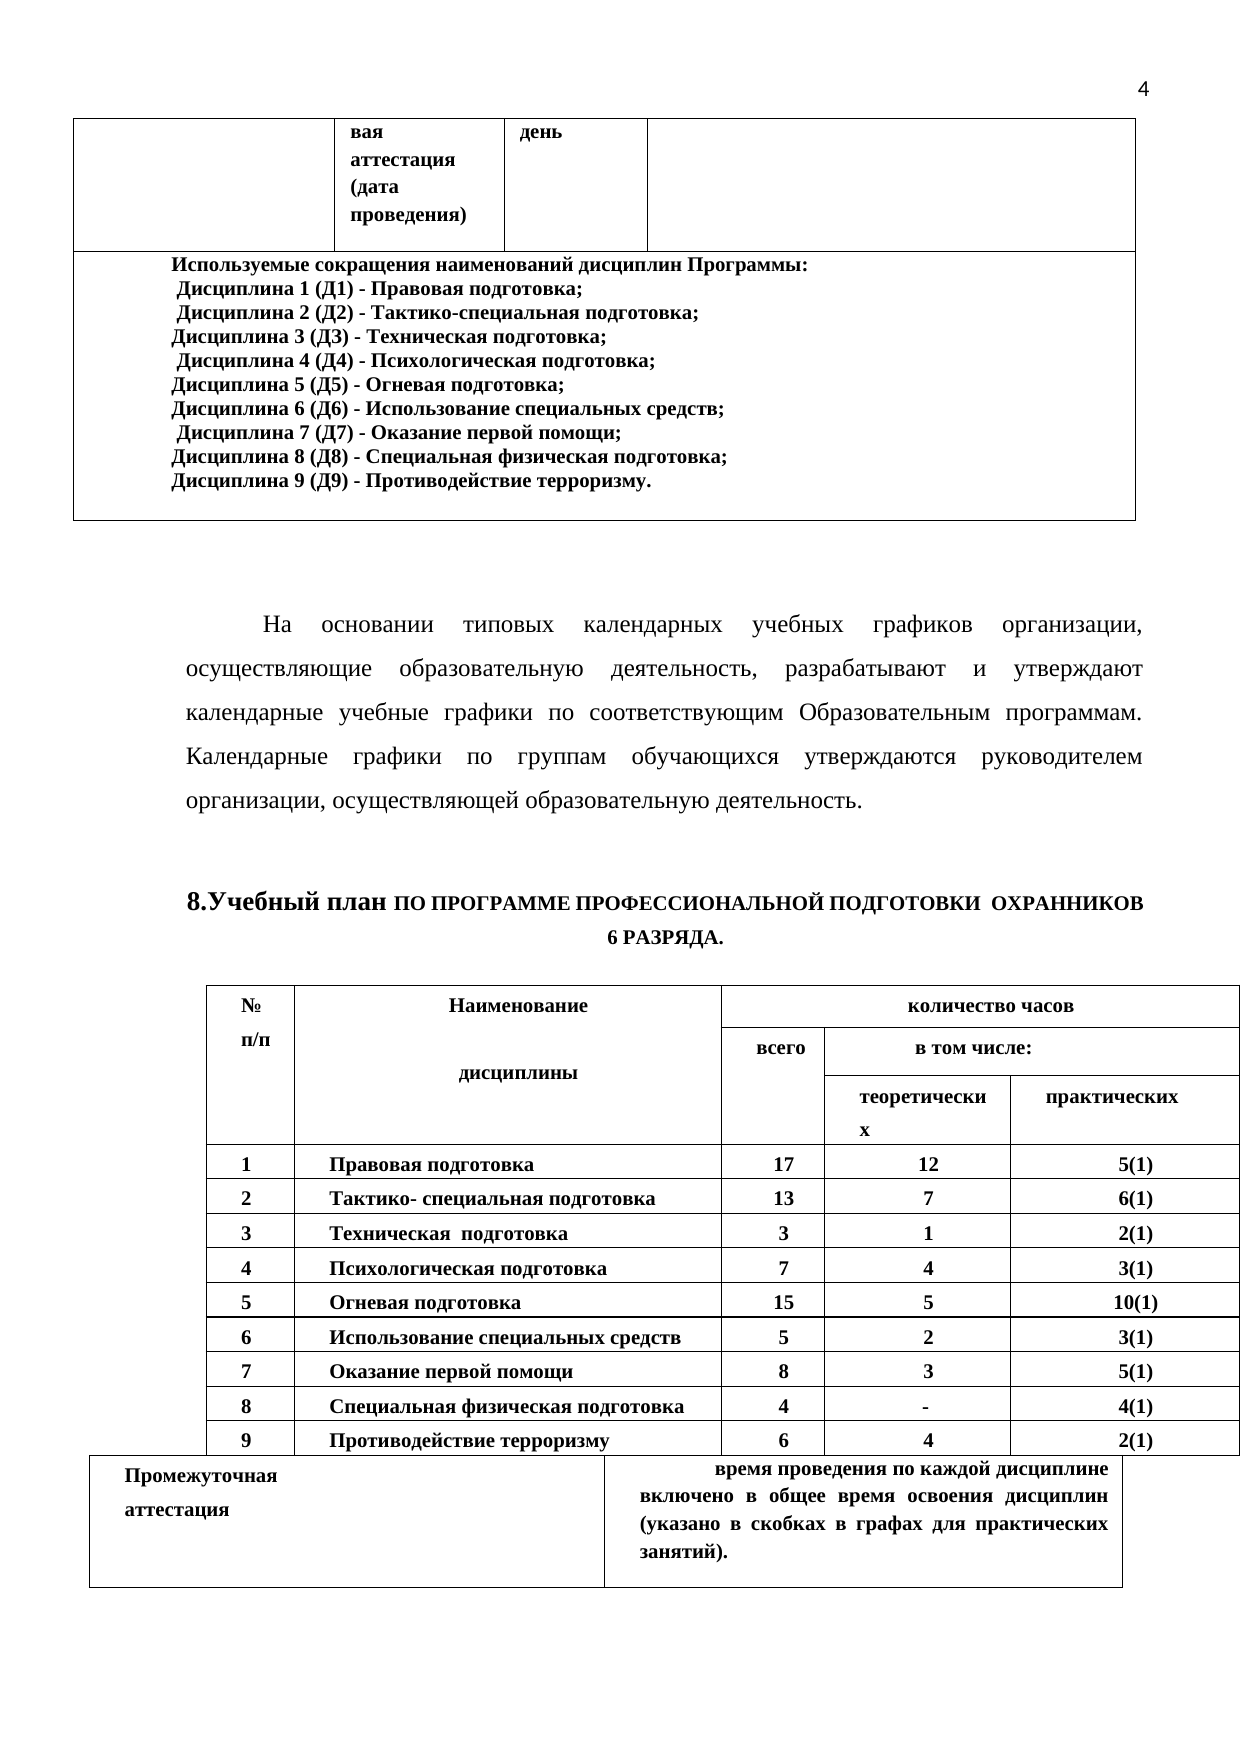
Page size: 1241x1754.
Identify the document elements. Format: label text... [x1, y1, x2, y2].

table_cell теоретических [825, 1076, 1010, 1143]
table_cell 3(1) [1011, 1248, 1239, 1282]
table_cell 2(1) [1011, 1214, 1239, 1247]
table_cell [648, 119, 1135, 251]
table_cell 3(1) [1011, 1318, 1239, 1351]
table_cell 4 [825, 1248, 1010, 1282]
table_cell 4 [825, 1421, 1010, 1455]
table_cell 6 [207, 1318, 294, 1351]
table_cell 10 день [505, 119, 647, 251]
table_cell 7 [722, 1248, 824, 1282]
table_cell Используемые сокращения наименований дисциплин Программы: Дисциплина 1 (Д1) - Правовая подготовка; Дисциплина 2 (Д2) - Тактико-специальная подготовка; Дисциплина 3 (ДЗ) - Техническая подготовка; Дисциплина 4 (Д4) - Психологическая подготовка; Дисциплина 5 (Д5) - Огневая подготовка; Дисциплина 6 (Д6) - Использование специальных средств; Дисциплина 7 (Д7) - Оказание первой помощи; Дисциплина 8 (Д8) - Специальная физическая подготовка; Дисциплина 9 (Д9) - Противодействие терроризму. [74, 252, 1135, 520]
table_cell в том числе: [825, 1028, 1239, 1075]
table_cell 5(1) [1011, 1352, 1239, 1386]
text На основании типовых календарных учебных графиков организации, осуществляющие образовательную деятельность, разрабатывают и утверждают календарные учебные графики по соответствующим Образовательным программам. Календарные графики по группам обучающихся утверждаются руководителем организации, осуществляющей образовательную деятельность. [186, 597, 1143, 817]
text 8.Учебный план ПО ПРОГРАММЕ ПРОФЕССИОНАЛЬНОЙ ПОДГОТОВКИ ОХРАННИКОВ 6 РАЗРЯДА. [181, 884, 1149, 951]
table_cell 1 [207, 1145, 294, 1178]
table_cell 5(1) [1011, 1145, 1239, 1178]
table_cell 13 [722, 1179, 824, 1213]
table_cell 5 [722, 1318, 824, 1351]
table_cell 4(1) [1011, 1387, 1239, 1420]
table_cell Специальная физическая подготовка [295, 1387, 721, 1420]
table_cell 2 [825, 1318, 1010, 1351]
table_cell 7 [207, 1352, 294, 1386]
table_cell Психологическая подготовка [295, 1248, 721, 1282]
table_cell Огневая подготовка [295, 1283, 721, 1316]
table_cell время проведения по каждой дисциплине включено в общее время освоения дисциплин (указано в скобках в графах для практических занятий). [605, 1456, 1122, 1587]
table_cell 3 [722, 1214, 824, 1247]
table_cell 15 [722, 1283, 824, 1316]
table_cell практических [1011, 1076, 1239, 1143]
table_cell всего [722, 1028, 824, 1143]
table_cell 12 [825, 1145, 1010, 1178]
table_cell Правовая подготовка [295, 1145, 721, 1178]
table_cell 4 [207, 1248, 294, 1282]
table_cell 17 [722, 1145, 824, 1178]
table_cell 3 [207, 1214, 294, 1247]
table_cell 2(1) [1011, 1421, 1239, 1455]
table_cell 1 [825, 1214, 1010, 1247]
table_cell 4 [722, 1387, 824, 1420]
table_cell Оказание первой помощи [295, 1352, 721, 1386]
table_cell 8 [722, 1352, 824, 1386]
table_cell - [825, 1387, 1010, 1420]
table_cell 5 [825, 1283, 1010, 1316]
table_cell Тактико- специальная подготовка [295, 1179, 721, 1213]
table_cell 9 [207, 1421, 294, 1455]
table_cell 10(1) [1011, 1283, 1239, 1316]
table_header количество часов [722, 986, 1239, 1027]
table_cell 8 [207, 1387, 294, 1420]
table_cell 6 [722, 1421, 824, 1455]
table_cell 7 [825, 1179, 1010, 1213]
table_cell 3 [825, 1352, 1010, 1386]
table_cell Промежуточная аттестация [90, 1456, 604, 1587]
table_header № п/п [207, 986, 294, 1143]
table_cell Техническая подготовка [295, 1214, 721, 1247]
table_cell Противодействие терроризму [295, 1421, 721, 1455]
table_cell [335, 119, 504, 251]
table_cell Использование специальных средств [295, 1318, 721, 1351]
table_cell 2 [207, 1179, 294, 1213]
table_header Наименование дисциплины [295, 986, 721, 1143]
table_cell 6(1) [1011, 1179, 1239, 1213]
table_cell 5 [207, 1283, 294, 1316]
